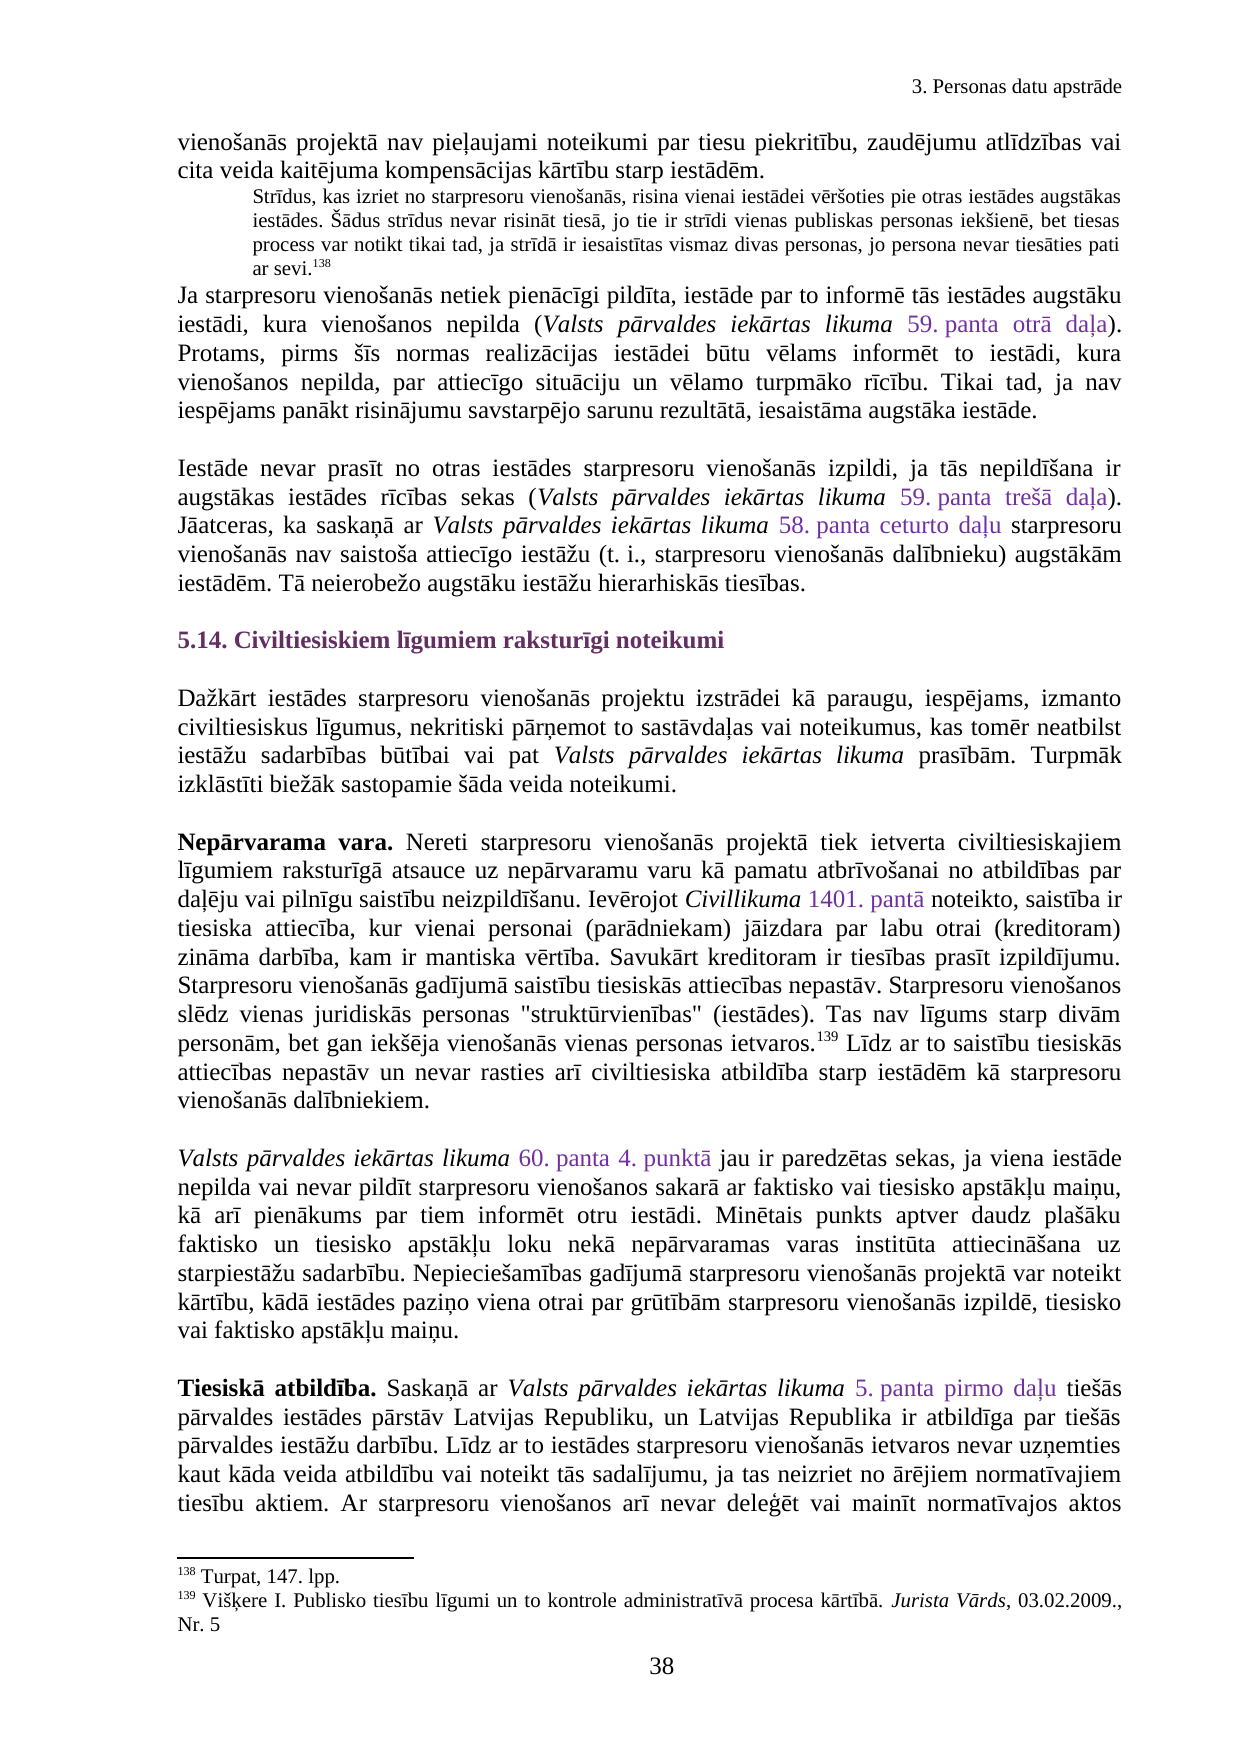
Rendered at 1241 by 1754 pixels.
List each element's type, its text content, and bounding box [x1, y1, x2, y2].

text Nepārvarama vara. Nereti starpresoru vienošanās projektā tiek ietverta civiltiesiskajiem līgumiem raksturīgā atsauce uz nepārvaramu varu kā pamatu atbrīvošanai no atbildības par daļēju vai pilnīgu saistību neizpildīšanu. Ievērojot Civillikuma 1401. pantā noteikto, saistība ir tiesiska attiecība, kur vienai personai (parādniekam) jāizdara par labu otrai (kreditoram) zināma darbība, kam ir mantiska vērtība. Savukārt kreditoram ir tiesības prasīt izpildījumu. Starpresoru vienošanās gadījumā saistību tiesiskās attiecības nepastāv. Starpresoru vienošanos slēdz vienas juridiskās personas "struktūrvienības" (iestādes). Tas nav līgums starp divām personām, bet gan iekšēja vienošanās vienas personas ietvaros. Līdz ar to saistību tiesiskās attiecības nepastāv un nevar rasties arī civiltiesiska atbildība starp iestādēm kā starpresoru vienošanās dalībniekiem. [177, 827, 1122, 1114]
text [177, 1373, 1122, 1517]
text Valsts pārvaldes iekārtas likuma 60. panta 4. punktā jau ir paredzētas sekas, ja viena iestāde nepilda vai nevar pildīt starpresoru vienošanos sakarā ar faktisko vai tiesisko apstākļu maiņu, kā arī pienākums par tiem informēt otru iestādi. Minētais punkts aptver daudz plašāku faktisko un tiesisko apstākļu loku nekā nepārvaramas varas institūta attiecināšana uz starpiestāžu sadarbību. Nepieciešamības gadījumā starpresoru vienošanās projektā var noteikt kārtību, kādā iestādes paziņo viena otrai par grūtībām starpresoru vienošanās izpildē, tiesisko vai faktisko apstākļu maiņu. [177, 1143, 1122, 1344]
subtitle 5.14. Civiltiesiskiem līgumiem raksturīgi noteikumi [177, 625, 1122, 654]
text Iestāde nevar prasīt no otras iestādes starpresoru vienošanās izpildi, ja tās nepildīšana ir augstākas iestādes rīcības sekas (Valsts pārvaldes iekārtas likuma 59. panta trešā daļa). Jāatceras, ka saskaņā ar Valsts pārvaldes iekārtas likuma 58. panta ceturto daļu starpresoru vienošanās nav saistoša attiecīgo iestāžu (t. i., starpresoru vienošanās dalībnieku) augstākām iestādēm. Tā neierobežo augstāku iestāžu hierarhiskās tiesības. [177, 453, 1122, 597]
text Strīdus, kas izriet no starpresoru vienošanās, risina vienai iestādei vēršoties pie otras iestādes augstākas iestādes. Šādus strīdus nevar risināt tiesā, jo tie ir strīdi vienas publiskas personas iekšienē, bet tiesas process var notikt tikai tad, ja strīdā ir iesaistītas vismaz divas personas, jo persona nevar tiesāties pati ar sevi. [252, 184, 1122, 280]
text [177, 127, 1122, 184]
text Dažkārt iestādes starpresoru vienošanās projektu izstrādei kā paraugu, iespējams, izmanto civiltiesiskus līgumus, nekritiski pārņemot to sastāvdaļas vai noteikumus, kas tomēr neatbilst iestāžu sadarbības būtībai vai pat Valsts pārvaldes iekārtas likuma prasībām. Turpmāk izklāstīti biežāk sastopamie šāda veida noteikumi. [177, 683, 1122, 798]
text Ja starpresoru vienošanās netiek pienācīgi pildīta, iestāde par to informē tās iestādes augstāku iestādi, kura vienošanos nepilda (Valsts pārvaldes iekārtas likuma 59. panta otrā daļa). Protams, pirms šīs normas realizācijas iestādei būtu vēlams informēt to iestādi, kura vienošanos nepilda, par attiecīgo situāciju un vēlamo turpmāko rīcību. Tikai tad, ja nav iespējams panākt risinājumu savstarpējo sarunu rezultātā, iesaistāma augstāka iestāde. [177, 280, 1122, 424]
